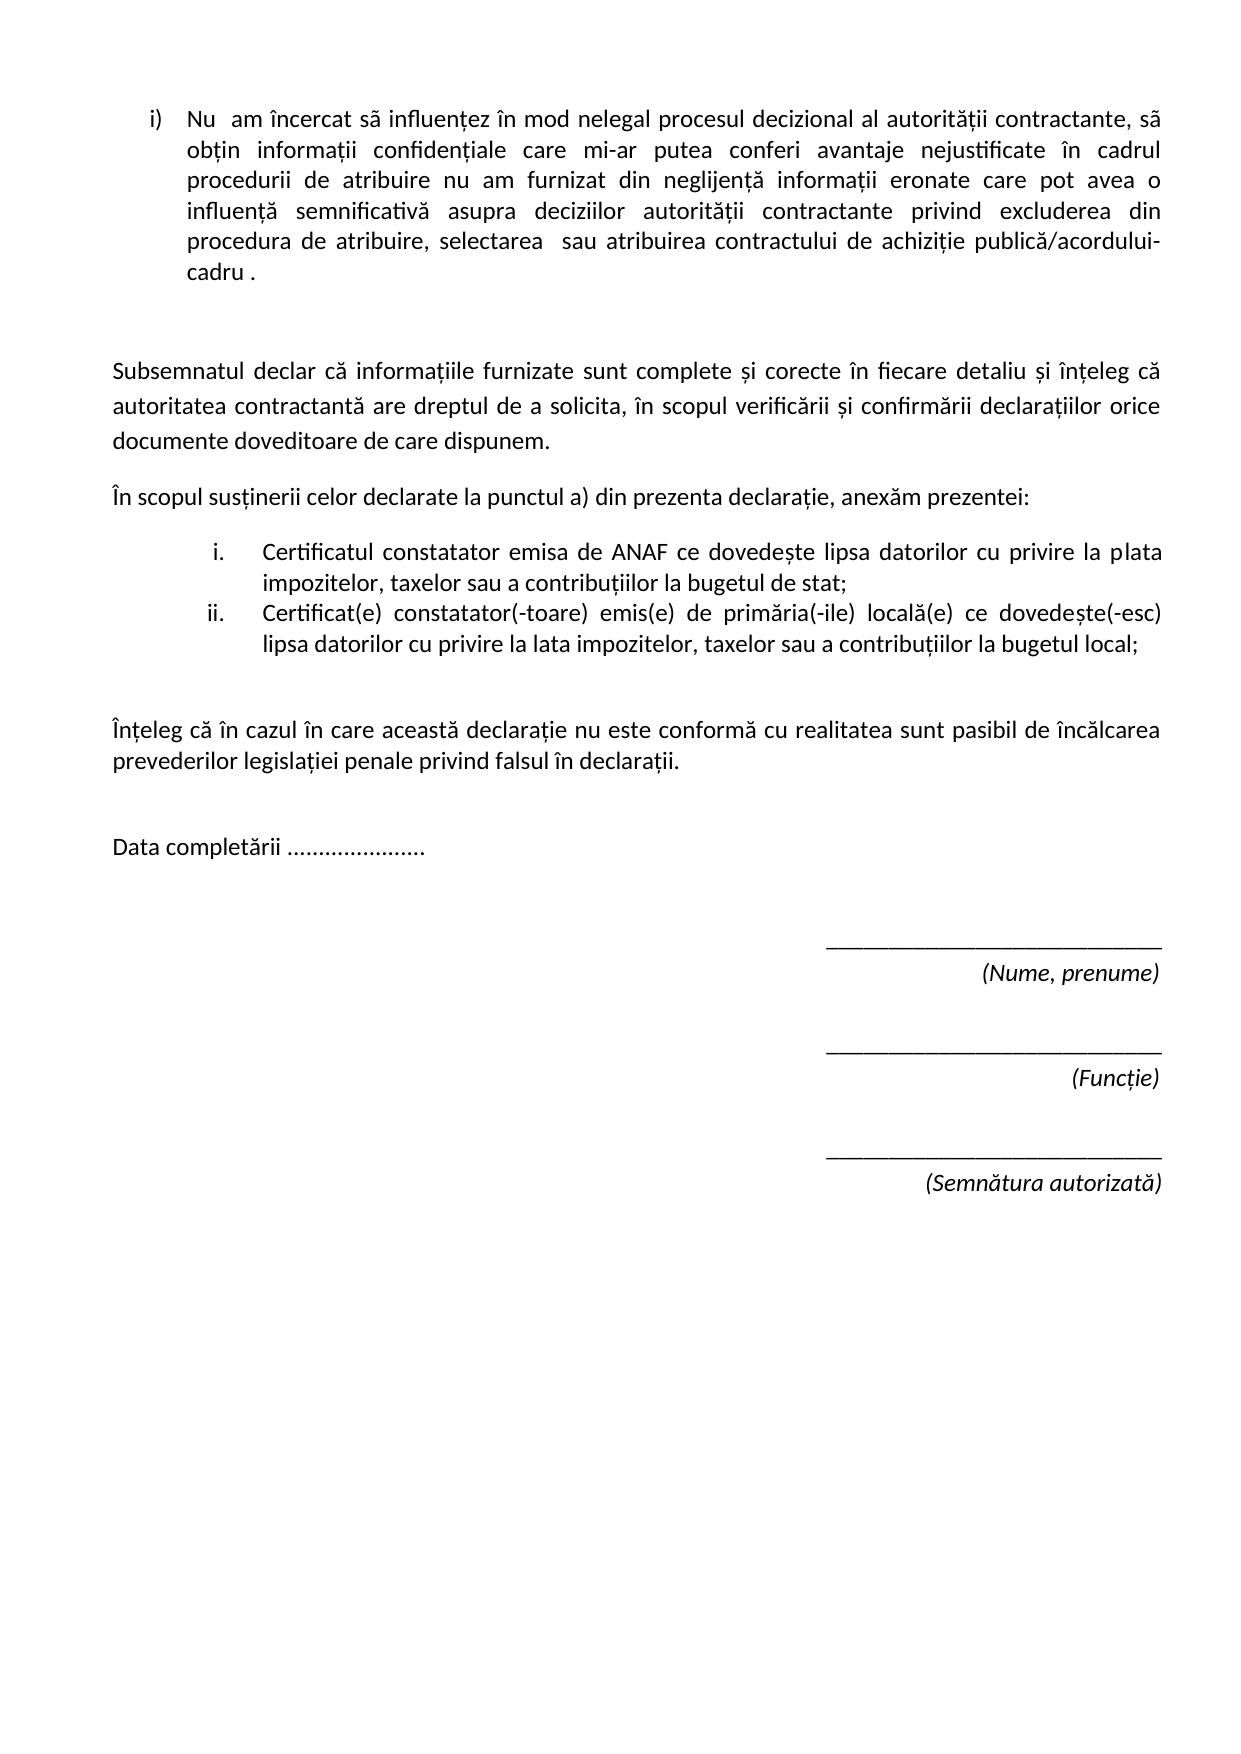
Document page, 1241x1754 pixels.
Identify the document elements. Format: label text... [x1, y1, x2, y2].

text Subsemnatul declar că informațiile furnizate sunt complete şi corecte în fiecare detaliu şi înțeleg că autoritatea contractantă are dreptul de a solicita, în scopul verificării şi confirmării declarațiilor orice documente doveditoare de care dispunem. [112, 355, 1162, 455]
list Nu am încercat sã influențez în mod nelegal procesul decizional al autorității contractante, sã obțin informații confidențiale care mi-ar putea conferi avantaje nejustificate în cadrul procedurii de atribuire nu am furnizat din neglijență informații eronate care pot avea o influență semnificativă asupra deciziilor autorității contractante privind excluderea din procedura de atribuire, selectarea sau atribuirea contractului de achiziție publică/acordului-cadru . [149, 103, 1162, 287]
list Certificat(e) constatator(-toare) emis(e) de primăria(-ile) locală(e) ce dovedește(-esc) lipsa datorilor cu privire la lata impozitelor, taxelor sau a contribuțiilor la bugetul local; [225, 598, 1162, 659]
text (Semnătura autorizată) [112, 1167, 1162, 1198]
list Certificatul constatator emisa de ANAF ce dovedește lipsa datorilor cu privire la plata impozitelor, taxelor sau a contribuțiilor la bugetul de stat; [225, 537, 1162, 598]
text (Funcţie) [112, 1062, 1162, 1093]
text Data completării ...................... [112, 831, 1162, 862]
text Înțeleg că în cazul în care această declarație nu este conformă cu realitatea sunt pasibil de încălcarea prevederilor legislației penale privind falsul în declarații. [112, 714, 1162, 776]
text În scopul susținerii celor declarate la punctul a) din prezenta declarație, anexăm prezentei: [112, 481, 1162, 511]
text ___________________________ [112, 1027, 1162, 1058]
text ___________________________ [112, 1132, 1162, 1163]
text (Nume, prenume) [112, 957, 1162, 988]
text ___________________________ [112, 922, 1162, 953]
